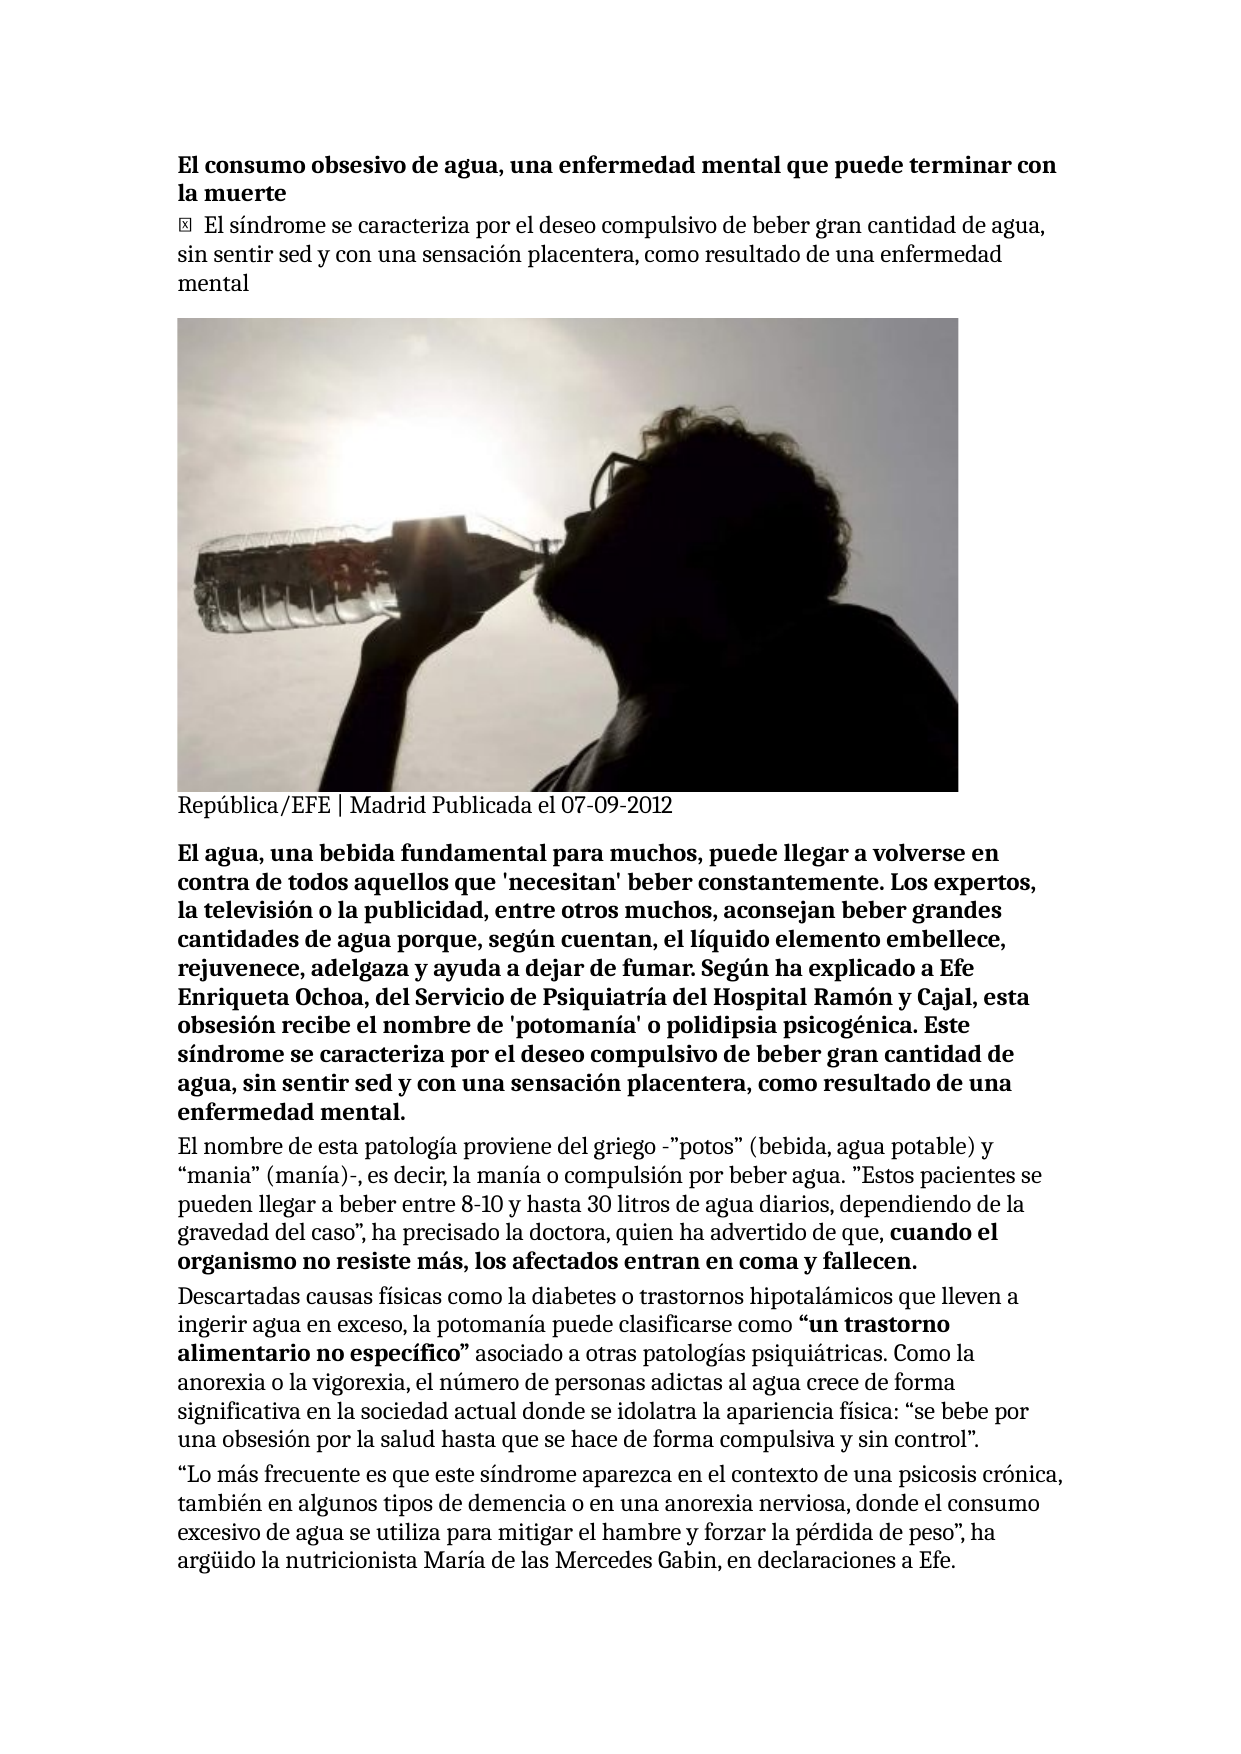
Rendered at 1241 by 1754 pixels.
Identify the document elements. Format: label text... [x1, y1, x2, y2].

text El consumo obsesivo de agua, una enfermedad mental que puede terminar con la muerte [177, 151, 1063, 208]
picture [177, 318, 959, 792]
text  El síndrome se caracteriza por el deseo compulsivo de beber gran cantidad de agua, sin sentir sed y con una sensación placentera, como resultado de una enfermedad mental [177, 211, 1063, 297]
text El nombre de esta patología proviene del griego -”potos” (bebida, agua potable) y “mania” (manía)-, es decir, la manía o compulsión por beber agua. ”Estos pacientes se pueden llegar a beber entre 8-10 y hasta 30 litros de agua diarios, dependiendo de la gravedad del caso”, ha precisado la doctora, quien ha advertido de que, cuando el organismo no resiste más, los afectados entran en coma y fallecen. [177, 1132, 1063, 1276]
text “Lo más frecuente es que este síndrome aparezca en el contexto de una psicosis crónica, también en algunos tipos de demencia o en una anorexia nerviosa, donde el consumo excesivo de agua se utiliza para mitigar el hambre y forzar la pérdida de peso”, ha argüido la nutricionista María de las Mercedes Gabin, en declaraciones a Efe. [177, 1460, 1063, 1575]
text El agua, una bebida fundamental para muchos, puede llegar a volverse en contra de todos aquellos que 'necesitan' beber constantemente. Los expertos, la televisión o la publicidad, entre otros muchos, aconsejan beber grandes cantidades de agua porque, según cuentan, el líquido elemento embellece, rejuvenece, adelgaza y ayuda a dejar de fumar. Según ha explicado a Efe Enriqueta Ochoa, del Servicio de Psiquiatría del Hospital Ramón y Cajal, esta obsesión recibe el nombre de 'potomanía' o polidipsia psicogénica. Este síndrome se caracteriza por el deseo compulsivo de beber gran cantidad de agua, sin sentir sed y con una sensación placentera, como resultado de una enfermedad mental. [177, 839, 1063, 1126]
text Descartadas causas físicas como la diabetes o trastornos hipotalámicos que lleven a ingerir agua en exceso, la potomanía puede clasificarse como “un trastorno alimentario no específico” asociado a otras patologías psiquiátricas. Como la anorexia o la vigorexia, el número de personas adictas al agua crece de forma significativa en la sociedad actual donde se idolatra la apariencia física: “se bebe por una obsesión por la salud hasta que se hace de forma compulsiva y sin control”. [177, 1282, 1063, 1454]
text República/EFE | Madrid Publicada el 07-09-2012 [177, 791, 1063, 820]
